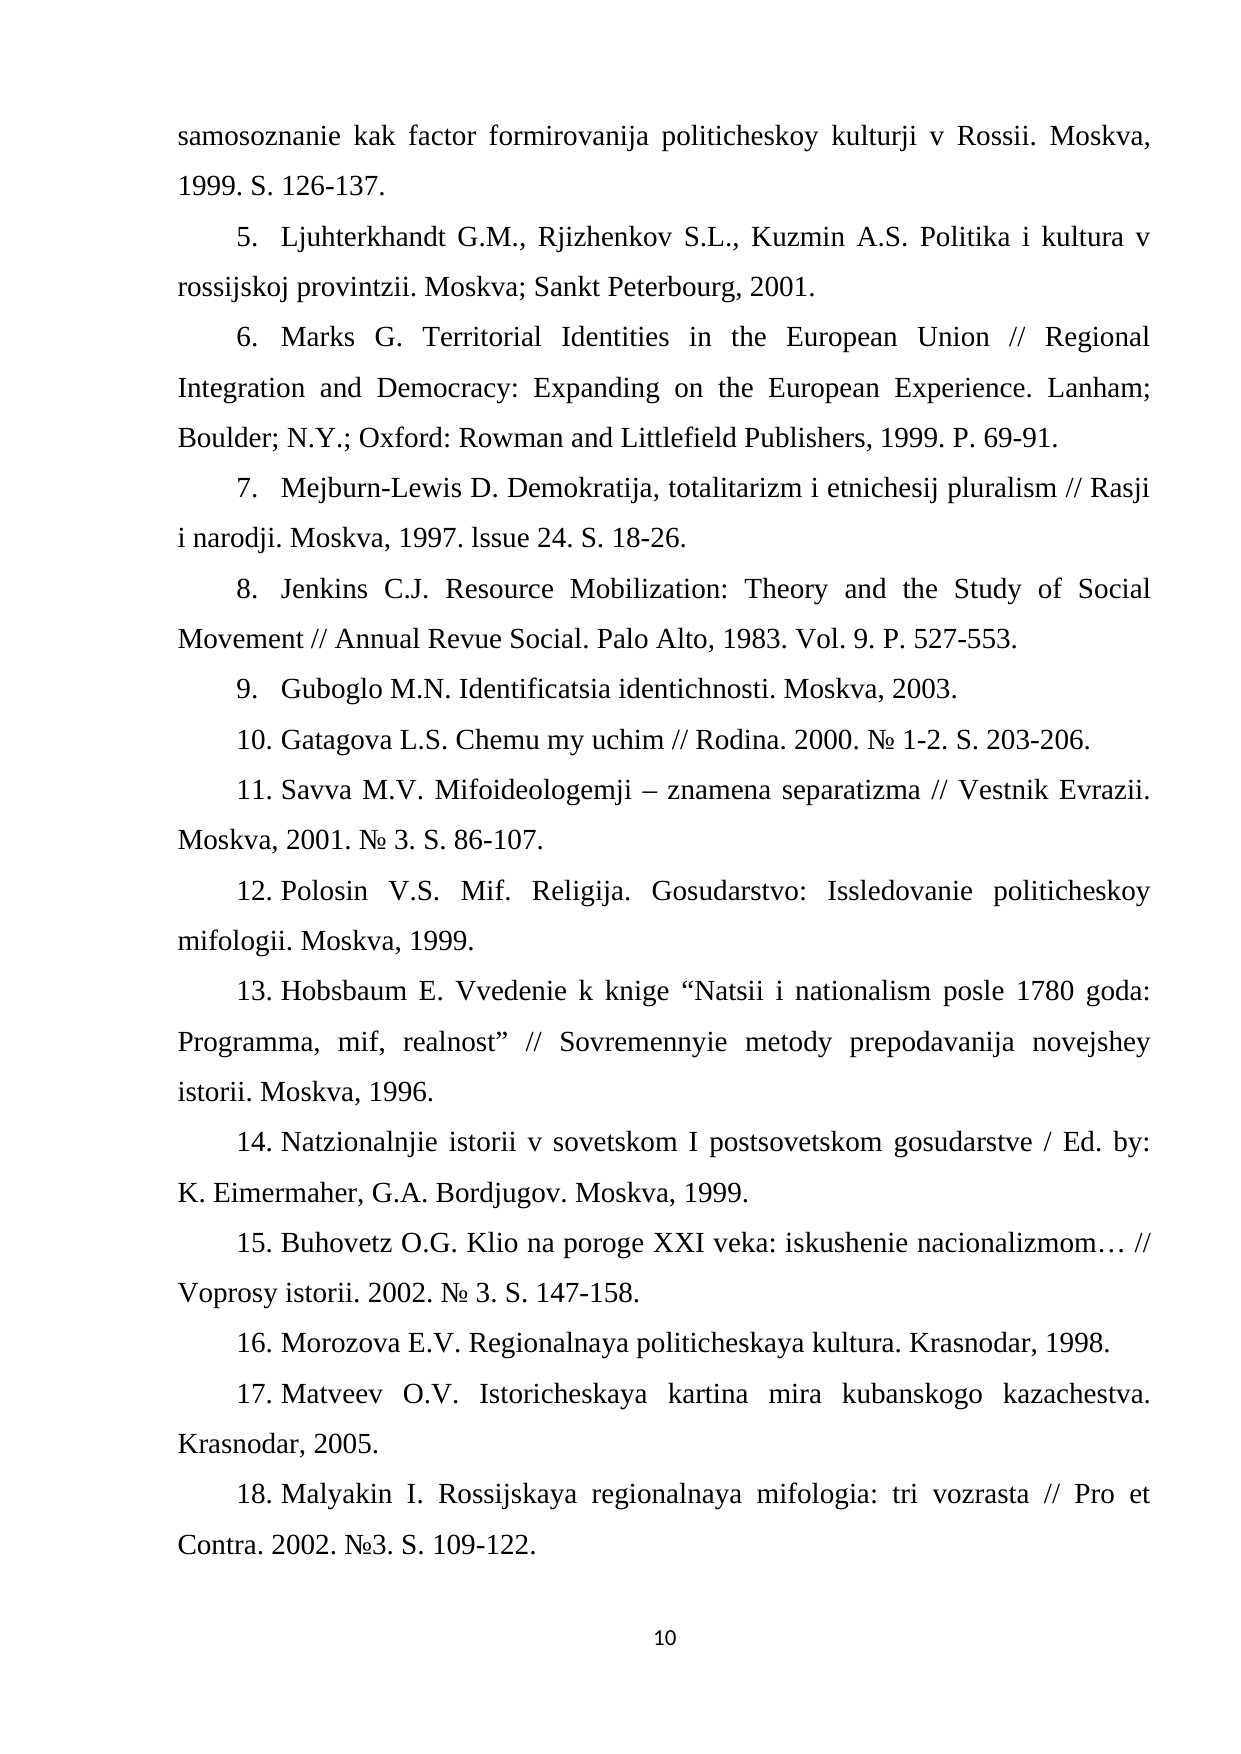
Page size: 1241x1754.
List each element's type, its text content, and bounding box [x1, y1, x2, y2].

list Buhovetz O.G. Klio na poroge XXI veka: iskushenie nacionalizmom… // Voprosy istorii. 2002. № 3. S. 147-158. [177, 1225, 1152, 1309]
list Matveev O.V. Istoricheskaya kartina mira kubanskogo kazachestva. Krasnodar, 2005. [177, 1376, 1152, 1460]
list Malyakin I. Rossijskaya regionalnaya mifologia: tri vozrasta // Pro et Contra. 2002. №3. S. 109-122. [177, 1477, 1152, 1560]
list Natzionalnjie istorii v sovetskom I postsovetskom gosudarstve / Ed. by: K. Eimermaher, G.A. Bordjugov. Moskva, 1999. [177, 1124, 1152, 1208]
list Morozova E.V. Regionalnaya politicheskaya kultura. Krasnodar, 1998. [177, 1326, 1152, 1359]
list Mejburn-Lewis D. Demokratija, totalitarizm i etnichesij pluralism // Rasji i narodji. Moskva, 1997. lssue 24. S. 18-26. [177, 470, 1152, 554]
list Savva M.V. Mifoideologemji – znamena separatizma // Vestnik Evrazii. Moskva, 2001. № 3. S. 86-107. [177, 772, 1152, 856]
list Hobsbaum E. Vvedenie k knige “Natsii i nationalism posle 1780 goda: Programma, mif, realnost” // Sovremennyie metody prepodavanija novejshey istorii. Moskva, 1996. [177, 973, 1152, 1108]
list Guboglo M.N. Identificatsia identichnosti. Moskva, 2003. [177, 672, 1152, 705]
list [177, 118, 1152, 202]
list Ljuhterkhandt G.M., Rjizhenkov S.L., Kuzmin A.S. Politika i kultura v rossijskoj provintzii. Moskva; Sankt Peterbourg, 2001. [177, 219, 1152, 303]
list Marks G. Territorial Identities in the European Union // Regional Integration and Democracy: Expanding on the European Experience. Lanham; Boulder; N.Y.; Oxford: Rowman and Littlefield Publishers, 1999. P. 69-91. [177, 319, 1152, 453]
list Gatagova L.S. Chemu my uchim // Rodina. 2000. № 1-2. S. 203-206. [177, 722, 1152, 755]
list Polosin V.S. Mif. Religija. Gosudarstvo: Issledovanie politicheskoy mifologii. Moskva, 1999. [177, 873, 1152, 957]
list Jenkins C.J. Resource Mobilization: Theory and the Study of Social Movement // Annual Revue Social. Palo Alto, 1983. Vol. 9. P. 527-553. [177, 571, 1152, 655]
